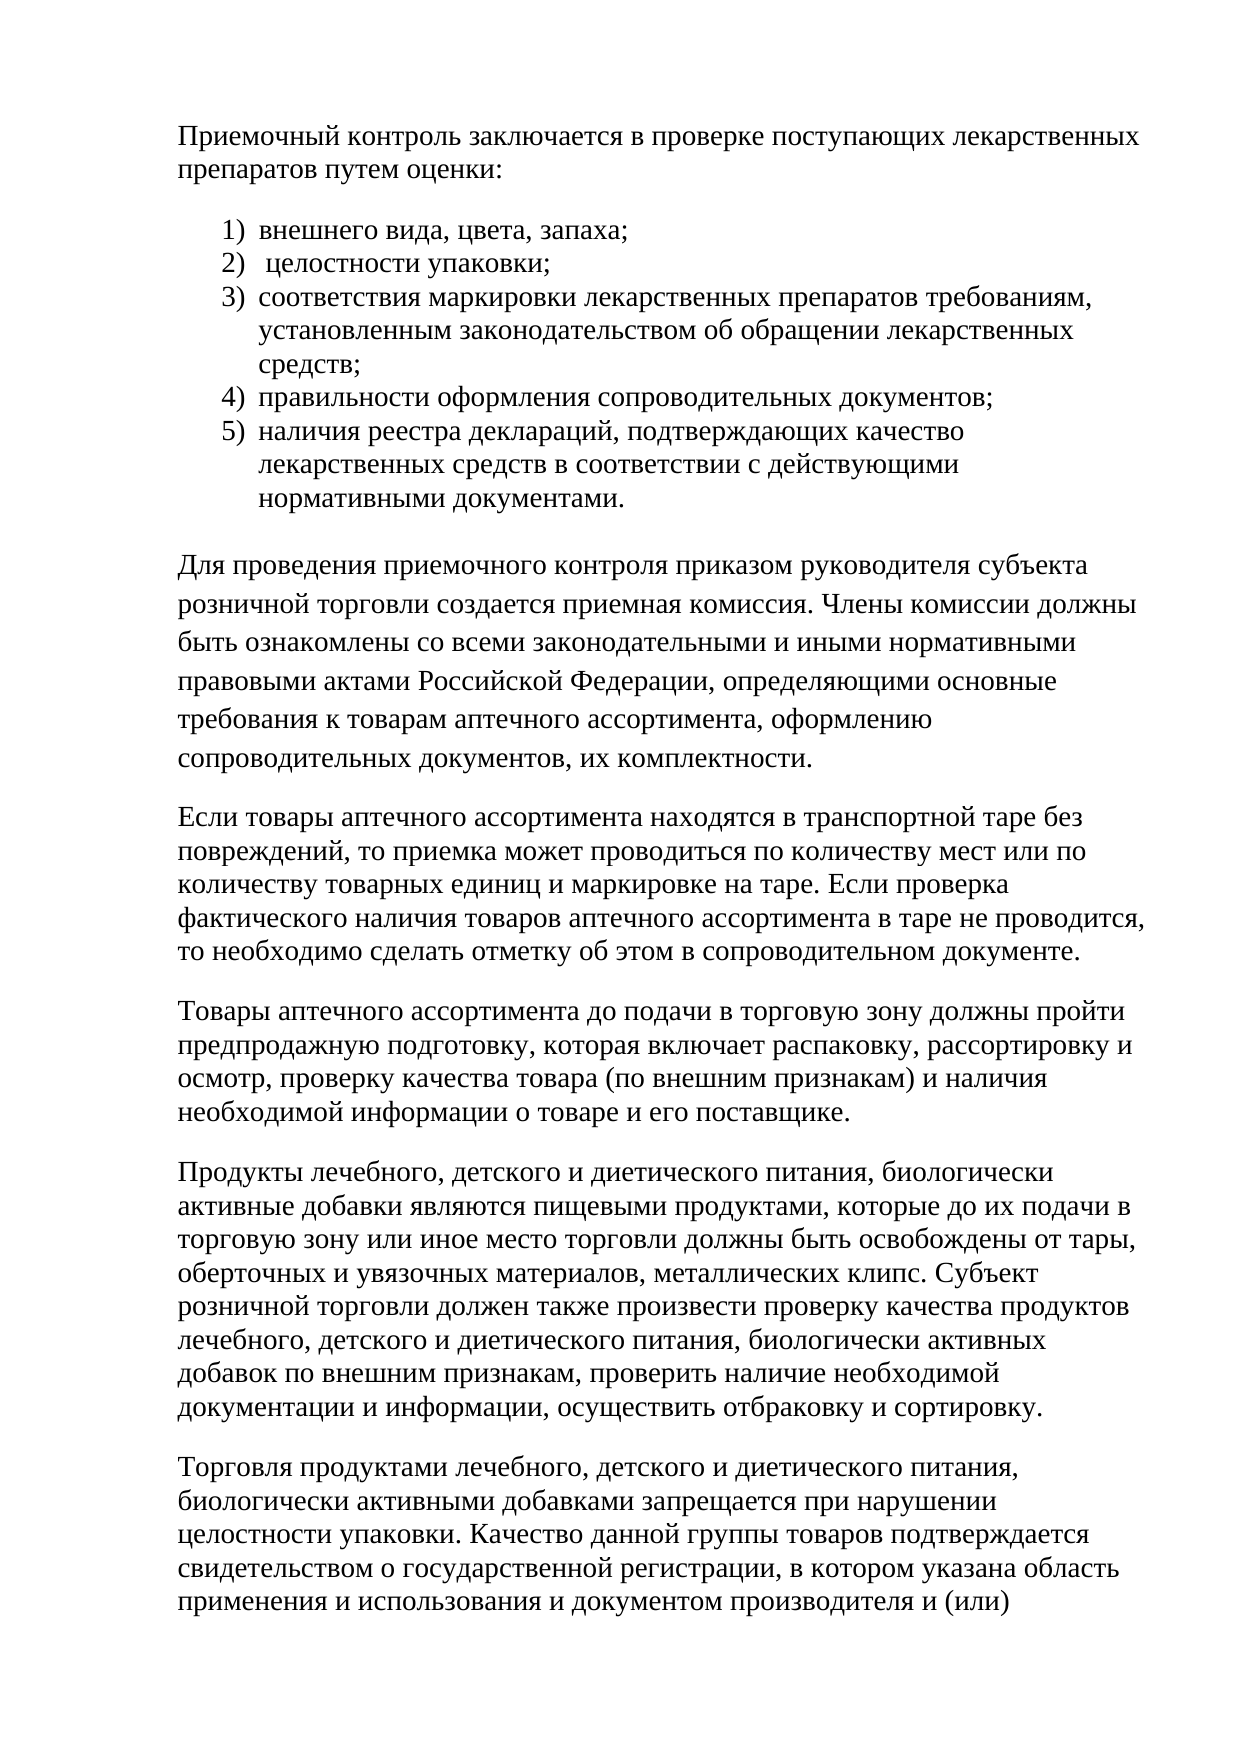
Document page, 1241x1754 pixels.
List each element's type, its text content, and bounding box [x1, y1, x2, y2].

list наличия реестра деклараций, подтверждающих качество лекарственных средств в соответствии с действующими нормативными документами. [221, 413, 1152, 514]
list правильности оформления сопроводительных документов; [221, 379, 1152, 413]
text Приемочный контроль заключается в проверке поступающих лекарственных препаратов путем оценки: [177, 118, 1152, 185]
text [177, 1449, 1152, 1617]
text Для проведения приемочного контроля приказом руководителя субъекта розничной торговли создается приемная комиссия. Члены комиссии должны быть ознакомлены со всеми законодательными и иными нормативными правовыми актами Российской Федерации, определяющими основные требования к товарам аптечного ассортимента, оформлению сопроводительных документов, их комплектности. [177, 547, 1152, 773]
list соответствия маркировки лекарственных препаратов требованиям, установленным законодательством об обращении лекарственных средств; [221, 279, 1152, 379]
text Товары аптечного ассортимента до подачи в торговую зону должны пройти предпродажную подготовку, которая включает распаковку, рассортировку и осмотр, проверку качества товара (по внешним признакам) и наличия необходимой информации о товаре и его поставщике. [177, 993, 1152, 1128]
text Продукты лечебного, детского и диетического питания, биологически активные добавки являются пищевыми продуктами, которые до их подачи в торговую зону или иное место торговли должны быть освобождены от тары, оберточных и увязочных материалов, металлических клипс. Субъект розничной торговли должен также произвести проверку качества продуктов лечебного, детского и диетического питания, биологически активных добавок по внешним признакам, проверить наличие необходимой документации и информации, осуществить отбраковку и сортировку. [177, 1154, 1152, 1423]
list целостности упаковки; [221, 245, 1152, 279]
text Если товары аптечного ассортимента находятся в транспортной таре без повреждений, то приемка может проводиться по количеству мест или по количеству товарных единиц и маркировке на таре. Если проверка фактического наличия товаров аптечного ассортимента в таре не проводится, то необходимо сделать отметку об этом в сопроводительном документе. [177, 799, 1152, 967]
list внешнего вида, цвета, запаха; [221, 212, 1152, 245]
